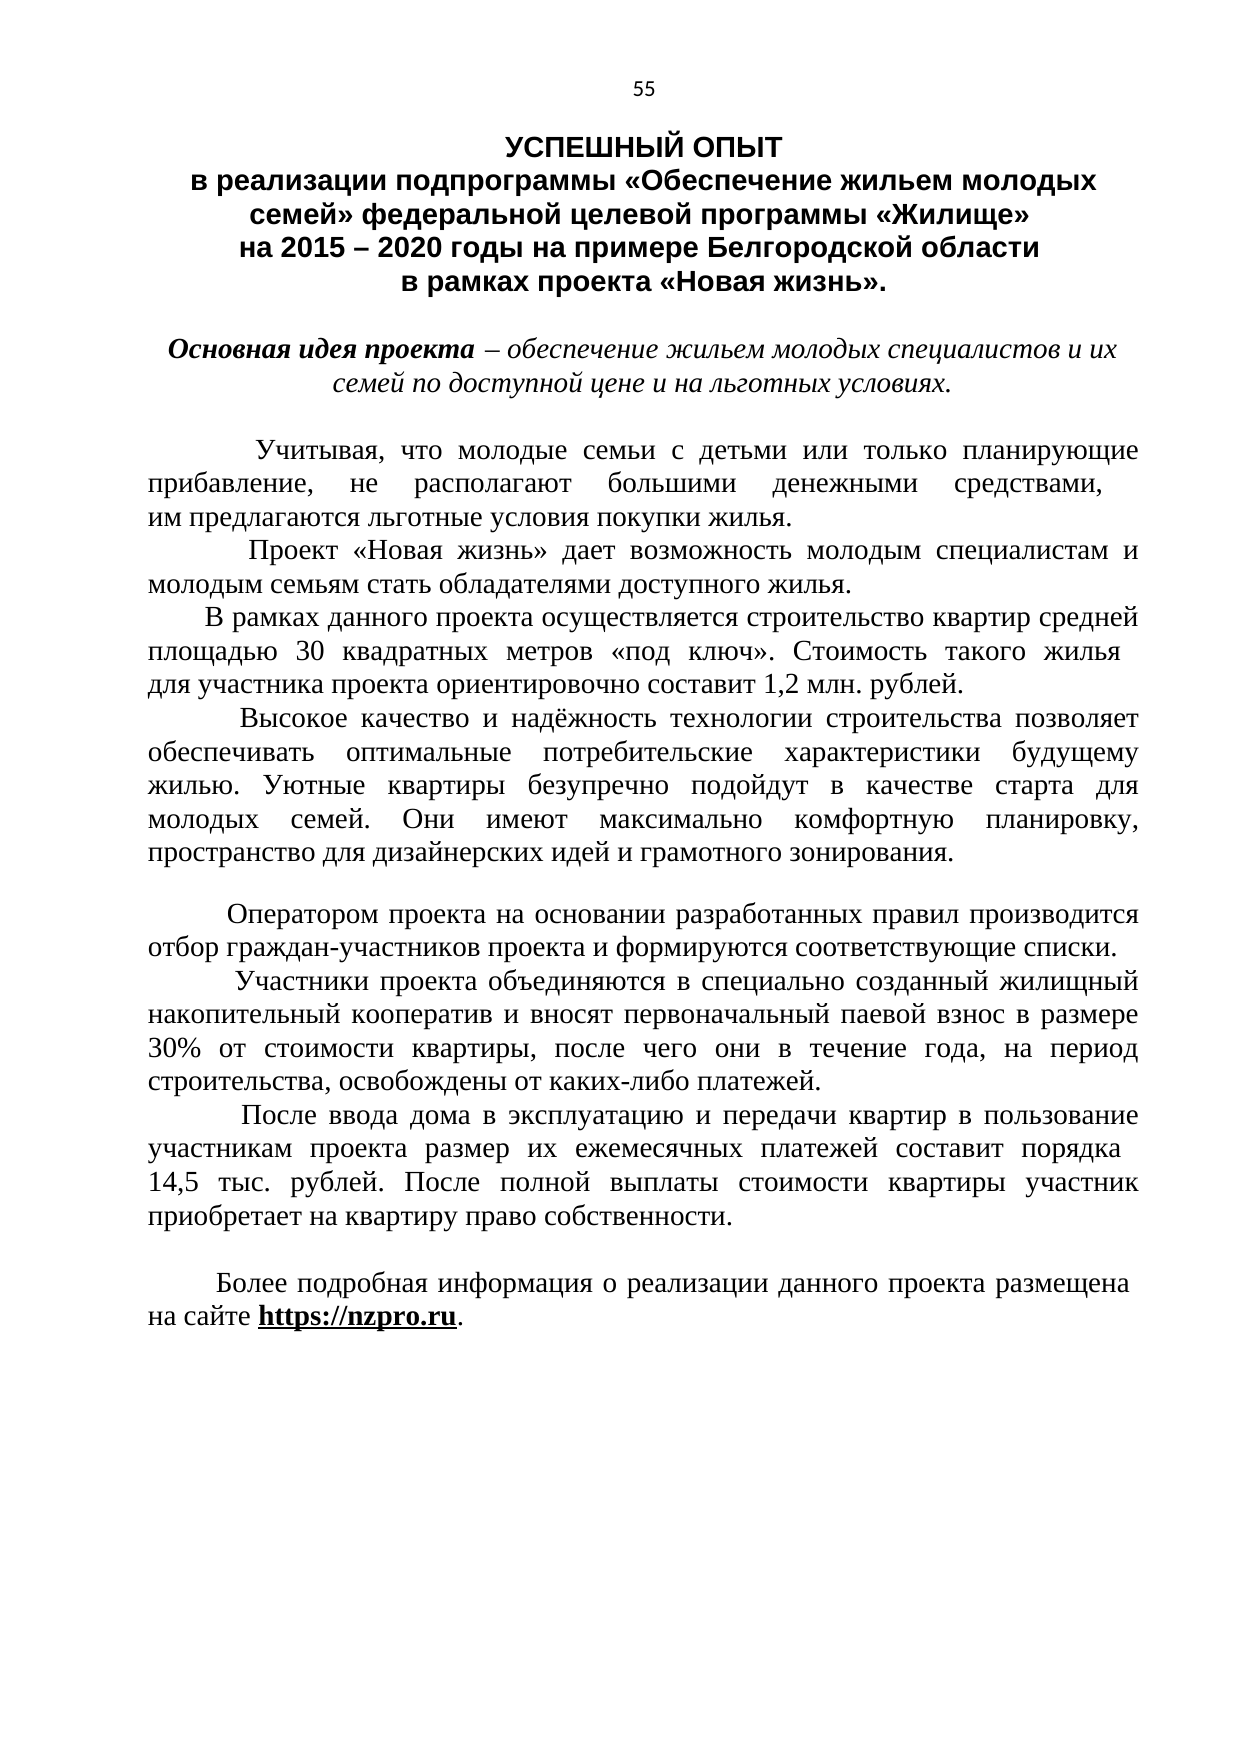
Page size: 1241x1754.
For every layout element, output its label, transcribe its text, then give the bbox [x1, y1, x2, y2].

text УСПЕШНЫЙ ОПЫТ [148, 130, 1140, 163]
text Высокое качество и надёжность технологии строительства позволяет обеспечивать оптимальные потребительские характеристики будущему жилью. Уютные квартиры безупречно подойдут в качестве старта для молодых семей. Они имеют максимально комфортную планировку, пространство для дизайнерских идей и грамотного зонирования. [148, 700, 1140, 868]
text Проект «Новая жизнь» дает возможность молодым специалистам и молодым семьям стать обладателями доступного жилья. [148, 532, 1140, 599]
text В рамках данного проекта осуществляется строительство квартир средней площадью 30 квадратных метров «под ключ». Стоимость такого жилья для участника проекта ориентировочно составит 1,2 млн. рублей. [148, 599, 1140, 700]
text Более подробная информация о реализации данного проекта размещена на сайте https://nzpro.ru. [148, 1265, 1140, 1332]
text Оператором проекта на основании разработанных правил производится отбор граждан-участников проекта и формируются соответствующие списки. [148, 896, 1140, 963]
text в реализации подпрограммы «Обеспечение жильем молодых семей» федеральной целевой программы «Жилище» на 2015 – 2020 годы на примере Белгородской области в рамках проекта «Новая жизнь». [148, 163, 1140, 298]
text Учитывая, что молодые семьи с детьми или только планирующие прибавление, не располагают большими денежными средствами, им предлагаются льготные условия покупки жилья. [148, 432, 1140, 532]
text Основная идея проекта – обеспечение жильем молодых специалистов и их семей по доступной цене и на льготных условиях. [148, 331, 1140, 398]
text Участники проекта объединяются в специально созданный жилищный накопительный кооператив и вносят первоначальный паевой взнос в размере 30% от стоимости квартиры, после чего они в течение года, на период строительства, освобождены от каких-либо платежей. [148, 963, 1140, 1097]
text После ввода дома в эксплуатацию и передачи квартир в пользование участникам проекта размер их ежемесячных платежей составит порядка 14,5 тыс. рублей. После полной выплаты стоимости квартиры участник приобретает на квартиру право собственности. [148, 1097, 1140, 1231]
